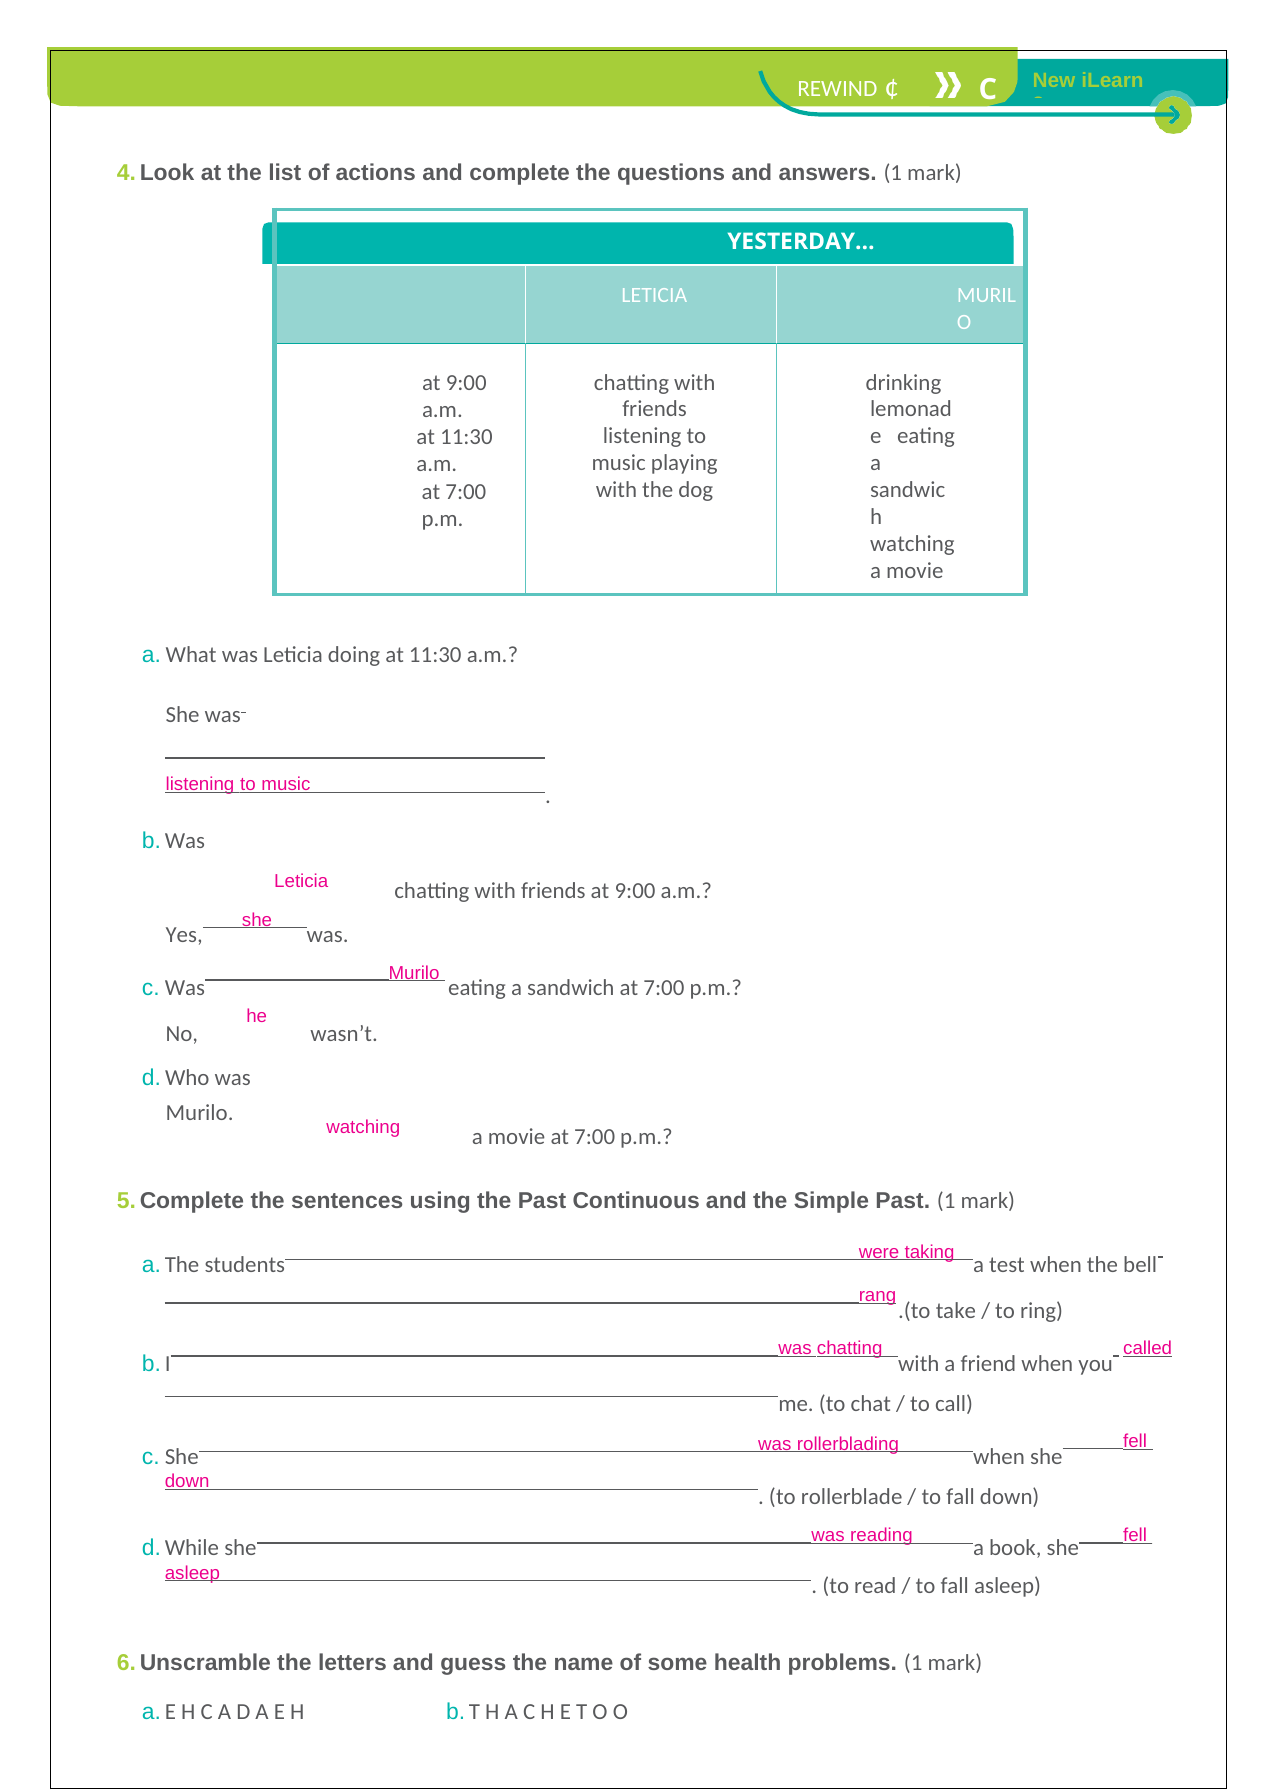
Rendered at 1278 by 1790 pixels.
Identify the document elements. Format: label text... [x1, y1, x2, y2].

text No, he wasn’t. [165, 1004, 1181, 1047]
subtitle Complete the sentences using the Past Continuous and the Simple Past. (1 mark) [117, 1186, 1181, 1214]
subtitle Unscramble the letters and guess the name of some health problems. (1 mark) [117, 1648, 1181, 1676]
list Was Murilo eating a sandwich at 7:00 p.m.? [142, 961, 1181, 1001]
list She was rollerblading when she fell down . (to rollerblade / to fall down) [142, 1430, 1181, 1510]
table_header YESTERDAY… [277, 211, 1023, 265]
list Was [142, 827, 206, 854]
text watching [326, 1116, 402, 1138]
list E H C A D A E H [142, 1697, 373, 1725]
list I was chatting with a friend when you called me. (to chat / to call) [142, 1337, 1181, 1417]
text a movie at 7:00 p.m.? [472, 1122, 1181, 1151]
table_cell [277, 266, 525, 343]
text Yes, she was. [165, 908, 1181, 948]
picture [935, 72, 961, 98]
table_cell drinking lemonade eating a sandwich watching a movie [777, 344, 1023, 593]
list Who was Murilo. [142, 1063, 254, 1126]
text Leticia [274, 870, 329, 892]
table_cell chatting with friends listening to music playing with the dog [526, 344, 776, 593]
text chatting with friends at 9:00 a.m.? [394, 876, 1181, 904]
table_cell at 9:00 a.m. at 11:30 a.m. at 7:00 p.m. [277, 344, 525, 593]
list While she was reading a book, she fell asleep . (to read / to fall asleep) [142, 1524, 1181, 1599]
picture [1154, 96, 1192, 134]
list T H A C H E T O O [446, 1697, 1181, 1725]
table_cell LETICIA [526, 266, 776, 343]
subtitle Look at the list of actions and complete the questions and answers. (1 mark) [117, 158, 1181, 186]
list The students were taking a test when the bell rang .(to take / to ring) [142, 1232, 1181, 1324]
table_cell MURILO [777, 266, 1023, 343]
list What was Leticia doing at 11:30 a.m.? She was listening to music . [142, 640, 555, 809]
